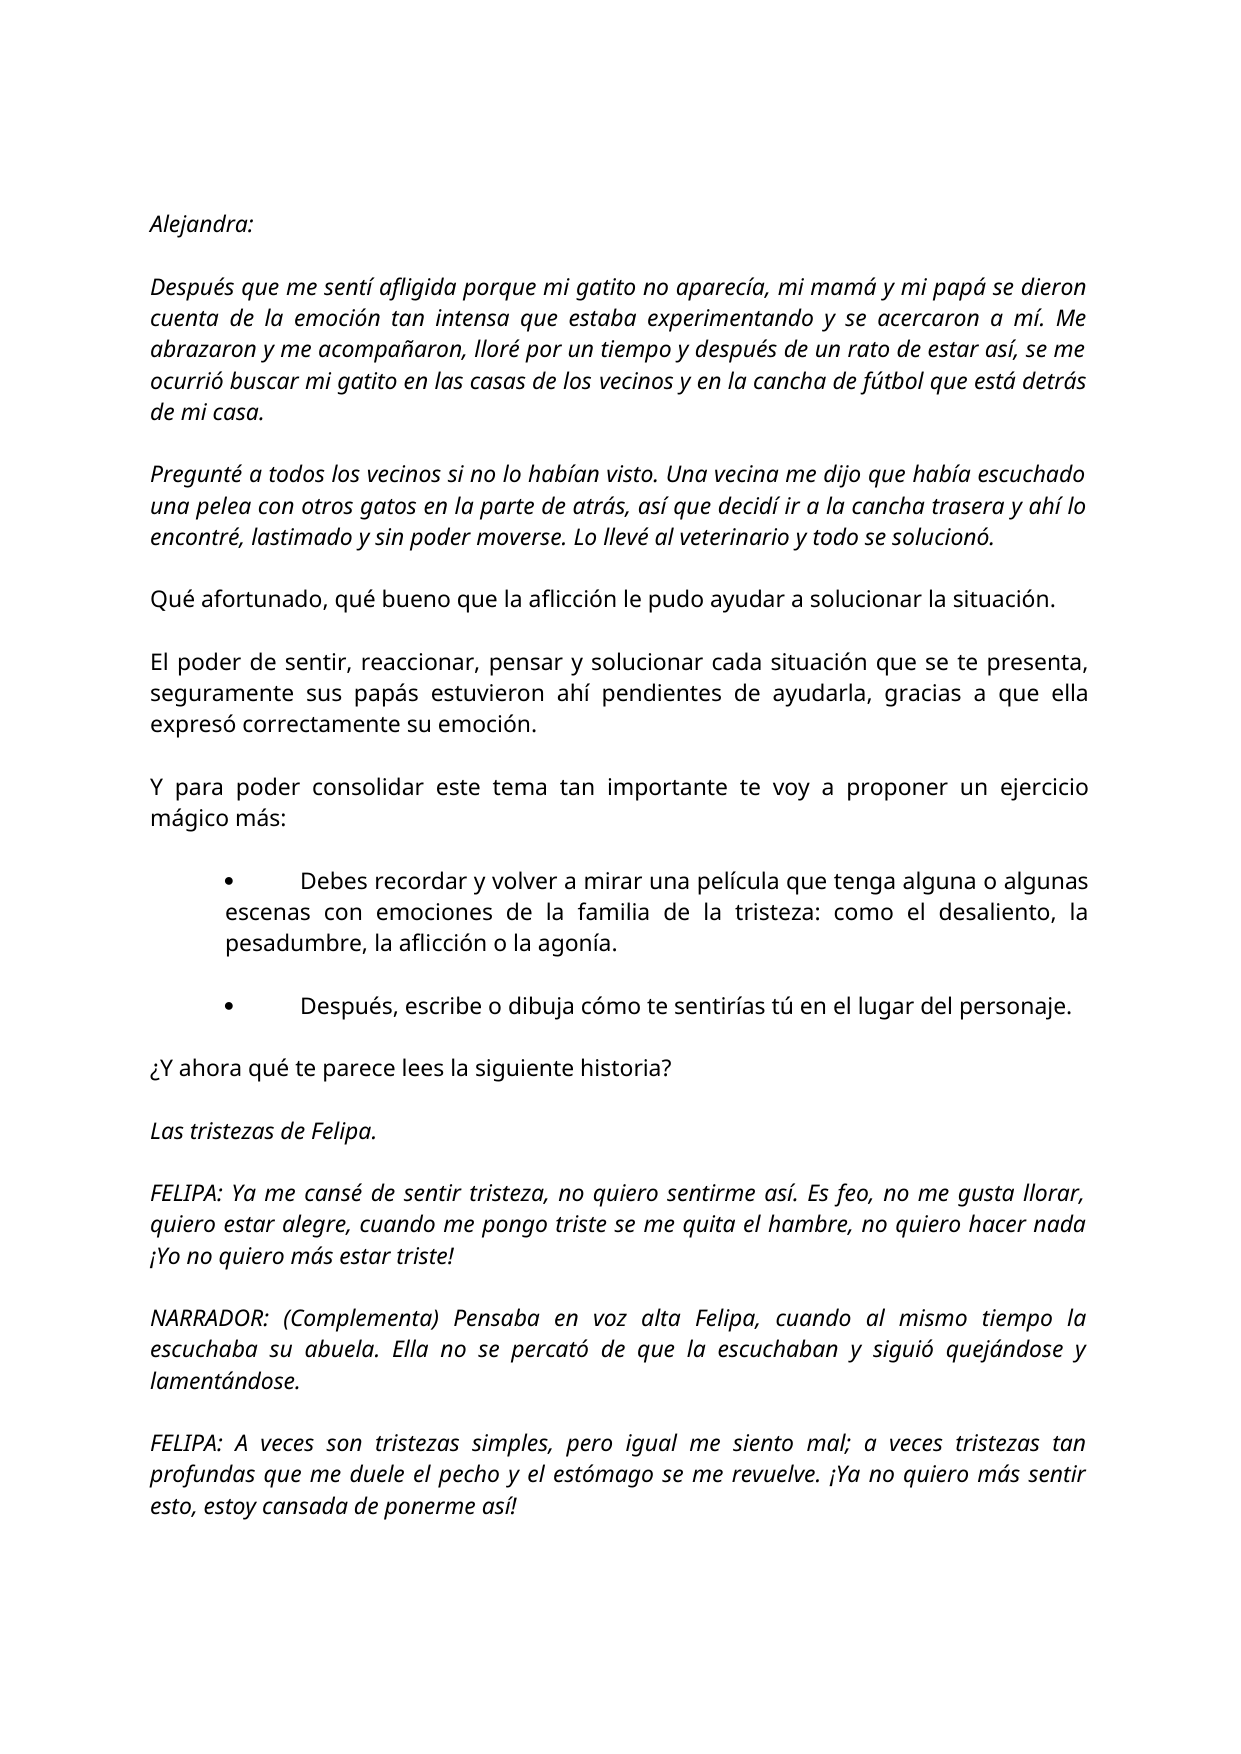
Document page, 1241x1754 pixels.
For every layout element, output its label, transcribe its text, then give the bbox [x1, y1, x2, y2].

text Pregunté a todos los vecinos si no lo habían visto. Una vecina me dijo que había escuchado una pelea con otros gatos en la parte de atrás, así que decidí ir a la cancha trasera y ahí lo encontré, lastimado y sin poder moverse. Lo llevé al veterinario y todo se solucionó. [150, 458, 1090, 552]
text Después que me sentí afligida porque mi gatito no aparecía, mi mamá y mi papá se dieron cuenta de la emoción tan intensa que estaba experimentando y se acercaron a mí. Me abrazaron y me acompañaron, lloré por un tiempo y después de un rato de estar así, se me ocurrió buscar mi gatito en las casas de los vecinos y en la cancha de fútbol que está detrás de mi casa. [150, 271, 1090, 427]
list Después, escribe o dibuja cómo te sentirías tú en el lugar del personaje. [225, 989, 1090, 1021]
text El poder de sentir, reaccionar, pensar y solucionar cada situación que se te presenta, seguramente sus papás estuvieron ahí pendientes de ayudarla, gracias a que ella expresó correctamente su emoción. [150, 646, 1090, 739]
text Y para poder consolidar este tema tan importante te voy a proponer un ejercicio mágico más: [150, 771, 1090, 833]
text FELIPA: A veces son tristezas simples, pero igual me siento mal; a veces tristezas tan profundas que me duele el pecho y el estómago se me revuelve. ¡Ya no quiero más sentir esto, estoy cansada de ponerme así! [150, 1427, 1090, 1521]
text FELIPA: Ya me cansé de sentir tristeza, no quiero sentirme así. Es feo, no me gusta llorar, quiero estar alegre, cuando me pongo triste se me quita el hambre, no quiero hacer nada ¡Yo no quiero más estar triste! [150, 1177, 1090, 1271]
list Debes recordar y volver a mirar una película que tenga alguna o algunas escenas con emociones de la familia de la tristeza: como el desaliento, la pesadumbre, la aflicción o la agonía. [225, 864, 1090, 958]
text Las tristezas de Felipa. [150, 1114, 1090, 1146]
text Alejandra: [150, 208, 1090, 239]
text Qué afortunado, qué bueno que la aflicción le pudo ayudar a solucionar la situación. [150, 583, 1090, 614]
text NARRADOR: (Complementa) Pensaba en voz alta Felipa, cuando al mismo tiempo la escuchaba su abuela. Ella no se percató de que la escuchaban y siguió quejándose y lamentándose. [150, 1302, 1090, 1396]
text ¿Y ahora qué te parece lees la siguiente historia? [150, 1052, 1090, 1083]
